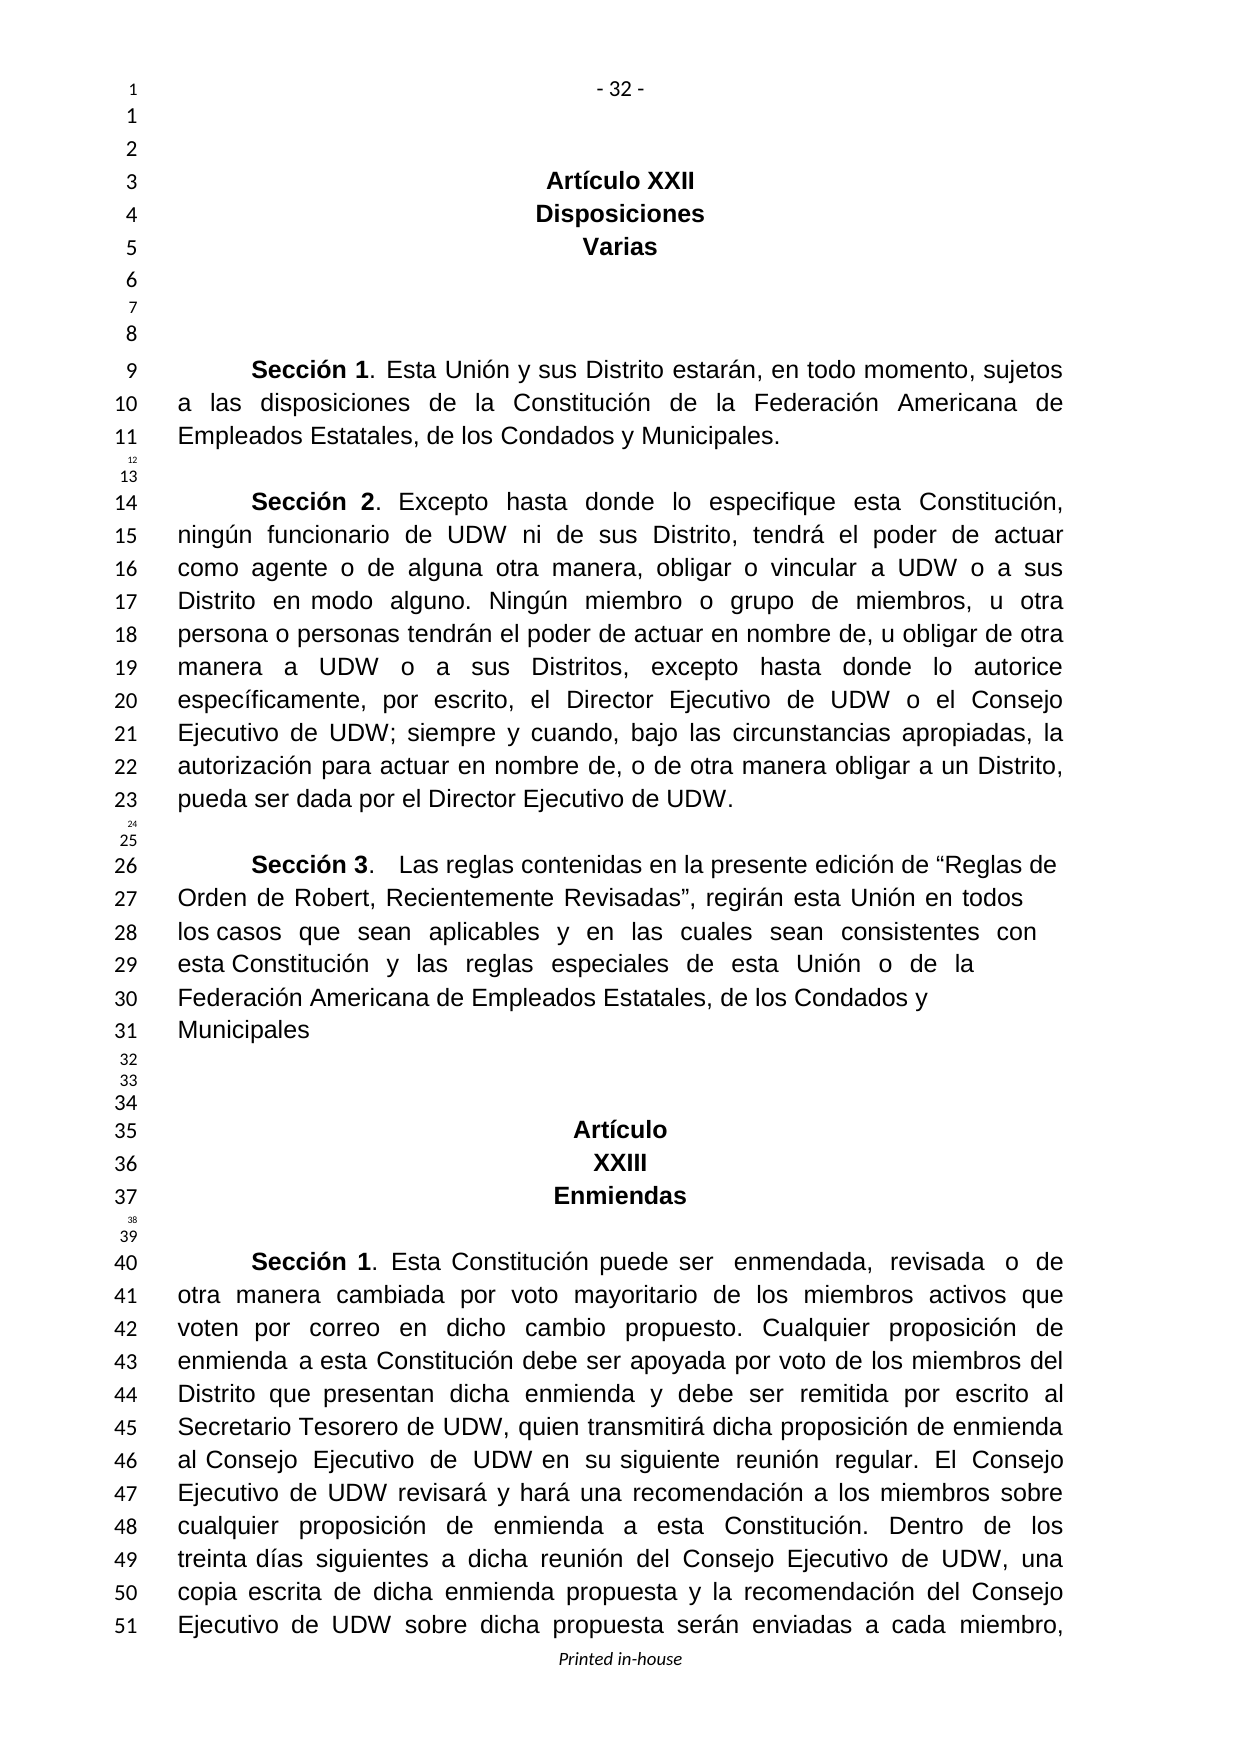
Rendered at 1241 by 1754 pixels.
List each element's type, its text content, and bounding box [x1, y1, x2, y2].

subtitle Artículo XXII Disposiciones Varias [494, 166, 746, 261]
subtitle Artículo XXIII Enmiendas [542, 1114, 698, 1209]
text Sección 1. Esta Unión y sus Distrito estarán, en todo momento, sujetos a las disposiciones de la Constitución de la Federación Americana de Empleados Estatales, de los Condados y Municipales. [177, 355, 1063, 449]
text Sección 3. Las reglas contenidas en la presente edición de “Reglas de Orden de Robert, Recientemente Revisadas”, regirán esta Unión en todos los casos que sean aplicables y en las cuales sean consistentes con esta Constitución y las reglas especiales de esta Unión o de la Federación Americana de Empleados Estatales, de los Condados y Municipales [177, 850, 1063, 1044]
text Sección 2. Excepto hasta donde lo especifique esta Constitución, ningún funcionario de UDW ni de sus Distrito, tendrá el poder de actuar como agente o de alguna otra manera, obligar o vincular a UDW o a sus Distrito en modo alguno. Ningún miembro o grupo de miembros, u otra persona o personas tendrán el poder de actuar en nombre de, u obligar de otra manera a UDW o a sus Distritos, excepto hasta donde lo autorice específicamente, por escrito, el Director Ejecutivo de UDW o el Consejo Ejecutivo de UDW; siempre y cuando, bajo las circunstancias apropiadas, la autorización para actuar en nombre de, o de otra manera obligar a un Distrito, pueda ser dada por el Director Ejecutivo de UDW. [177, 487, 1063, 813]
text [177, 1247, 1063, 1638]
